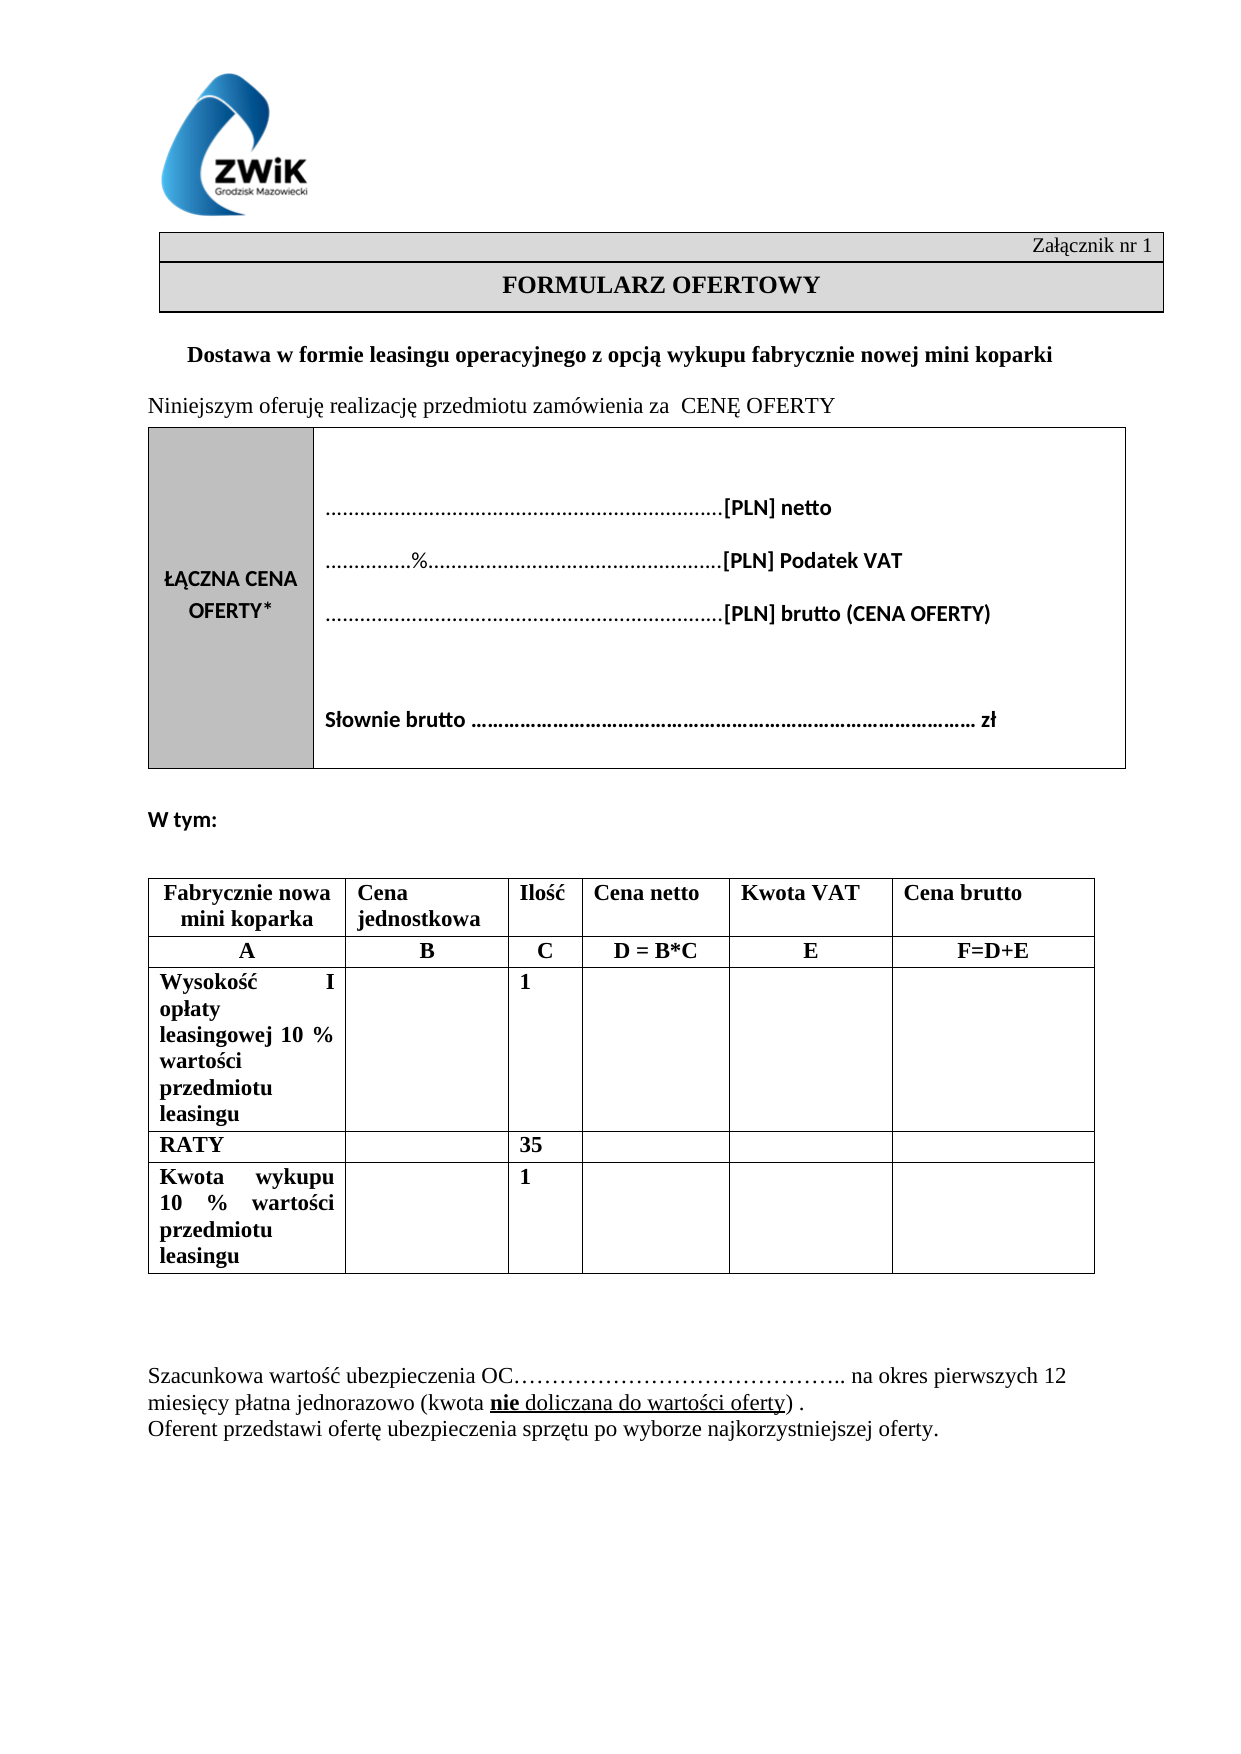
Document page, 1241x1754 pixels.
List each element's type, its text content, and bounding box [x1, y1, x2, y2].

table_header Kwota VAT [730, 879, 892, 936]
table_cell [893, 968, 1094, 1131]
text Oferent przedstawi ofertę ubezpieczenia sprzętu po wyborze najkorzystniejszej oferty. [148, 1415, 1093, 1441]
table_cell 1 [509, 1163, 582, 1273]
table_header Ilość [509, 879, 582, 936]
table_cell [346, 1163, 508, 1273]
text Dostawa w formie leasingu operacyjnego z opcją wykupu fabrycznie nowej mini koparki [148, 342, 1093, 368]
table_cell [583, 1163, 729, 1273]
text W tym: [148, 805, 1093, 833]
table_header Cena brutto [893, 879, 1094, 936]
table_cell F=D+E [893, 937, 1094, 967]
table_cell A [149, 937, 345, 967]
table_header Cena netto [583, 879, 729, 936]
table_cell [346, 968, 508, 1131]
table_cell E [730, 937, 892, 967]
table_cell [730, 1132, 892, 1162]
table_cell [730, 1163, 892, 1273]
table_cell D = B*C [583, 937, 729, 967]
table_header ŁĄCZNA CENA OFERTY* [149, 428, 313, 768]
table_cell [346, 1132, 508, 1162]
table_header Fabrycznie nowa mini koparka [149, 879, 345, 936]
table_cell [893, 1163, 1094, 1273]
table_cell C [509, 937, 582, 967]
table_header .....................................................................[PLN] netto ...............%...................................................[PLN] Podatek VAT .....................................................................[PLN] brutto (CENA OFERTY) Słownie brutto ………………………………………………………………………………… zł [314, 428, 1125, 768]
table_cell [893, 1132, 1094, 1162]
table_cell [583, 968, 729, 1131]
table_cell FORMULARZ OFERTOWY [160, 263, 1163, 311]
table_cell [583, 1132, 729, 1162]
text Szacunkowa wartość ubezpieczenia OC…………………………………….. na okres pierwszych 12 miesięcy płatna jednorazowo (kwota nie doliczana do wartości oferty) . [148, 1362, 1093, 1415]
picture [147, 59, 321, 232]
table_cell Wysokość I opłaty leasingowej 10 % wartości przedmiotu leasingu [149, 968, 345, 1131]
table_cell Kwota wykupu 10 % wartości przedmiotu leasingu [149, 1163, 345, 1273]
table_header Cena jednostkowa [346, 879, 508, 936]
text Niniejszym oferuję realizację przedmiotu zamówienia za CENĘ OFERTY [148, 393, 1093, 419]
table_cell B [346, 937, 508, 967]
table_cell 35 [509, 1132, 582, 1162]
table_cell [730, 968, 892, 1131]
table_header Załącznik nr 1 [160, 233, 1163, 261]
table_cell RATY [149, 1132, 345, 1162]
table_cell 1 [509, 968, 582, 1131]
